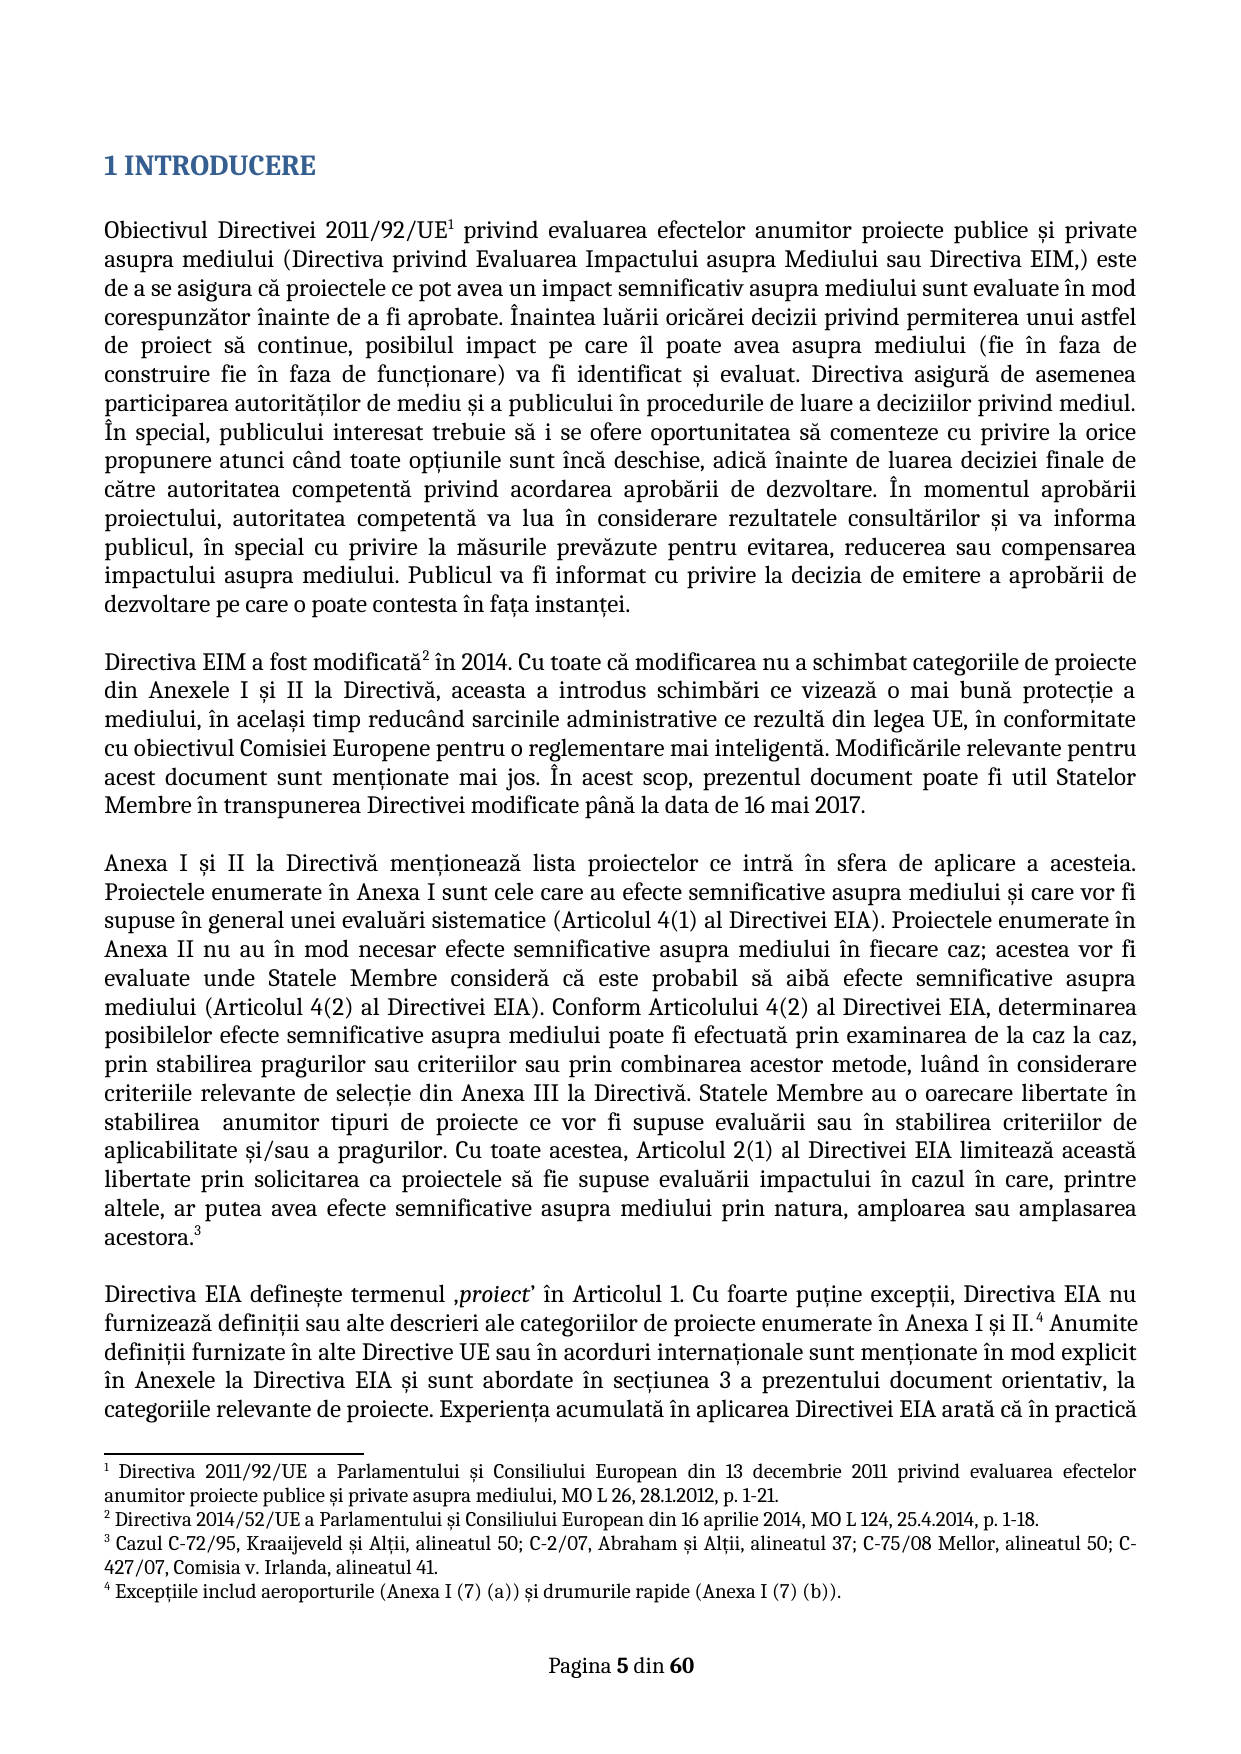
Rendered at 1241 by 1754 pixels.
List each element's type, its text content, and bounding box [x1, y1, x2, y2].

subtitle 1 INTRODUCERE [104, 149, 1138, 183]
text Anexa I și II la Directivă menționează lista proiectelor ce intră în sfera de aplicare a acesteia. Proiectele enumerate în Anexa I sunt cele care au efecte semnificative asupra mediului și care vor fi supuse în general unei evaluări sistematice (Articolul 4(1) al Directivei EIA). Proiectele enumerate în Anexa II nu au în mod necesar efecte semnificative asupra mediului în fiecare caz; acestea vor fi evaluate unde Statele Membre consideră că este probabil să aibă efecte semnificative asupra mediului (Articolul 4(2) al Directivei EIA). Conform Articolului 4(2) al Directivei EIA, determinarea posibilelor efecte semnificative asupra mediului poate fi efectuată prin examinarea de la caz la caz, prin stabilirea pragurilor sau criteriilor sau prin combinarea acestor metode, luând în considerare criteriile relevante de selecție din Anexa III la Directivă. Statele Membre au o oarecare libertate în stabilirea anumitor tipuri de proiecte ce vor fi supuse evaluării sau în stabilirea criteriilor de aplicabilitate și/sau a pragurilor. Cu toate acestea, Articolul 2(1) al Directivei EIA limitează această libertate prin solicitarea ca proiectele să fie supuse evaluării impactului în cazul în care, printre altele, ar putea avea efecte semnificative asupra mediului prin natura, amploarea sau amplasarea acestora. [104, 849, 1138, 1251]
text Obiectivul Directivei 2011/92/UE privind evaluarea efectelor anumitor proiecte publice și private asupra mediului (Directiva privind Evaluarea Impactului asupra Mediului sau Directiva EIM,) este de a se asigura că proiectele ce pot avea un impact semnificativ asupra mediului sunt evaluate în mod corespunzător înainte de a fi aprobate. Înaintea luării oricărei decizii privind permiterea unui astfel de proiect să continue, posibilul impact pe care îl poate avea asupra mediului (fie în faza de construire fie în faza de funcționare) va fi identificat și evaluat. Directiva asigură de asemenea participarea autorităților de mediu și a publicului în procedurile de luare a deciziilor privind mediul. În special, publicului interesat trebuie să i se ofere oportunitatea să comenteze cu privire la orice propunere atunci când toate opțiunile sunt încă deschise, adică înainte de luarea deciziei finale de către autoritatea competentă privind acordarea aprobării de dezvoltare. În momentul aprobării proiectului, autoritatea competentă va lua în considerare rezultatele consultărilor și va informa publicul, în special cu privire la măsurile prevăzute pentru evitarea, reducerea sau compensarea impactului asupra mediului. Publicul va fi informat cu privire la decizia de emitere a aprobării de dezvoltare pe care o poate contesta în fața instanței. [104, 216, 1138, 619]
text Directiva EIM a fost modificată în 2014. Cu toate că modificarea nu a schimbat categoriile de proiecte din Anexele I și II la Directivă, aceasta a introdus schimbări ce vizează o mai bună protecție a mediului, în același timp reducând sarcinile administrative ce rezultă din legea UE, în conformitate cu obiectivul Comisiei Europene pentru o reglementare mai inteligentă. Modificările relevante pentru acest document sunt menționate mai jos. În acest scop, prezentul document poate fi util Statelor Membre în transpunerea Directivei modificate până la data de 16 mai 2017. [104, 648, 1138, 820]
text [104, 1280, 1138, 1424]
